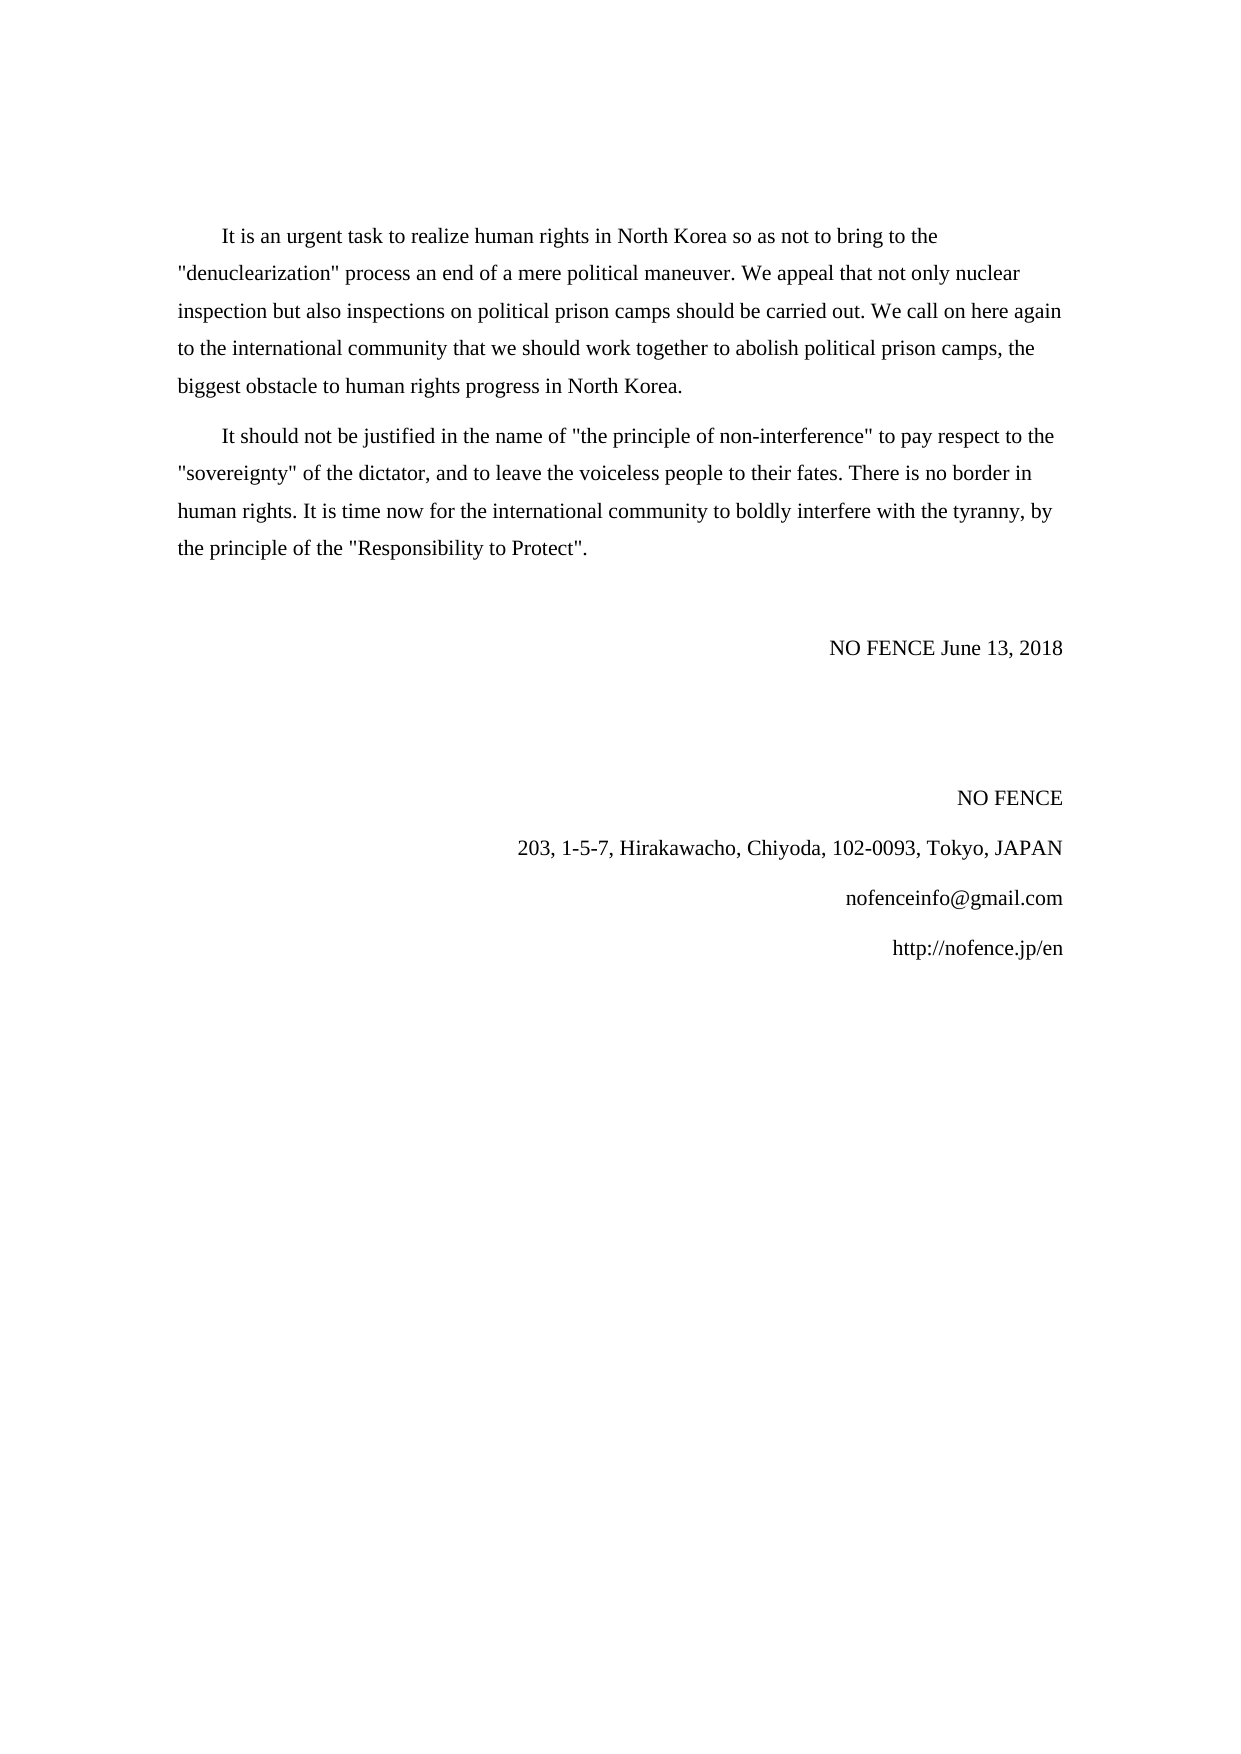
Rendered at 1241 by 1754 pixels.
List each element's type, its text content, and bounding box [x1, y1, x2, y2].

text nofenceinfo@gmail.com [177, 879, 1063, 917]
text NO FENCE [177, 779, 1063, 817]
text NO FENCE June 13, 2018 [177, 629, 1063, 667]
text http://nofence.jp/en [177, 929, 1063, 967]
text It is an urgent task to realize human rights in North Korea so as not to bring to the "denuclearization" process an end of a mere political maneuver. We appeal that not only nuclear inspection but also inspections on political prison camps should be carried out. We call on here again to the international community that we should work together to abolish political prison camps, the biggest obstacle to human rights progress in North Korea. [177, 217, 1063, 404]
text 203, 1-5-7, Hirakawacho, Chiyoda, 102-0093, Tokyo, JAPAN [177, 829, 1063, 867]
text It should not be justified in the name of "the principle of non-interference" to pay respect to the "sovereignty" of the dictator, and to leave the voiceless people to their fates. There is no border in human rights. It is time now for the international community to boldly interfere with the tyranny, by the principle of the "Responsibility to Protect". [177, 417, 1063, 567]
